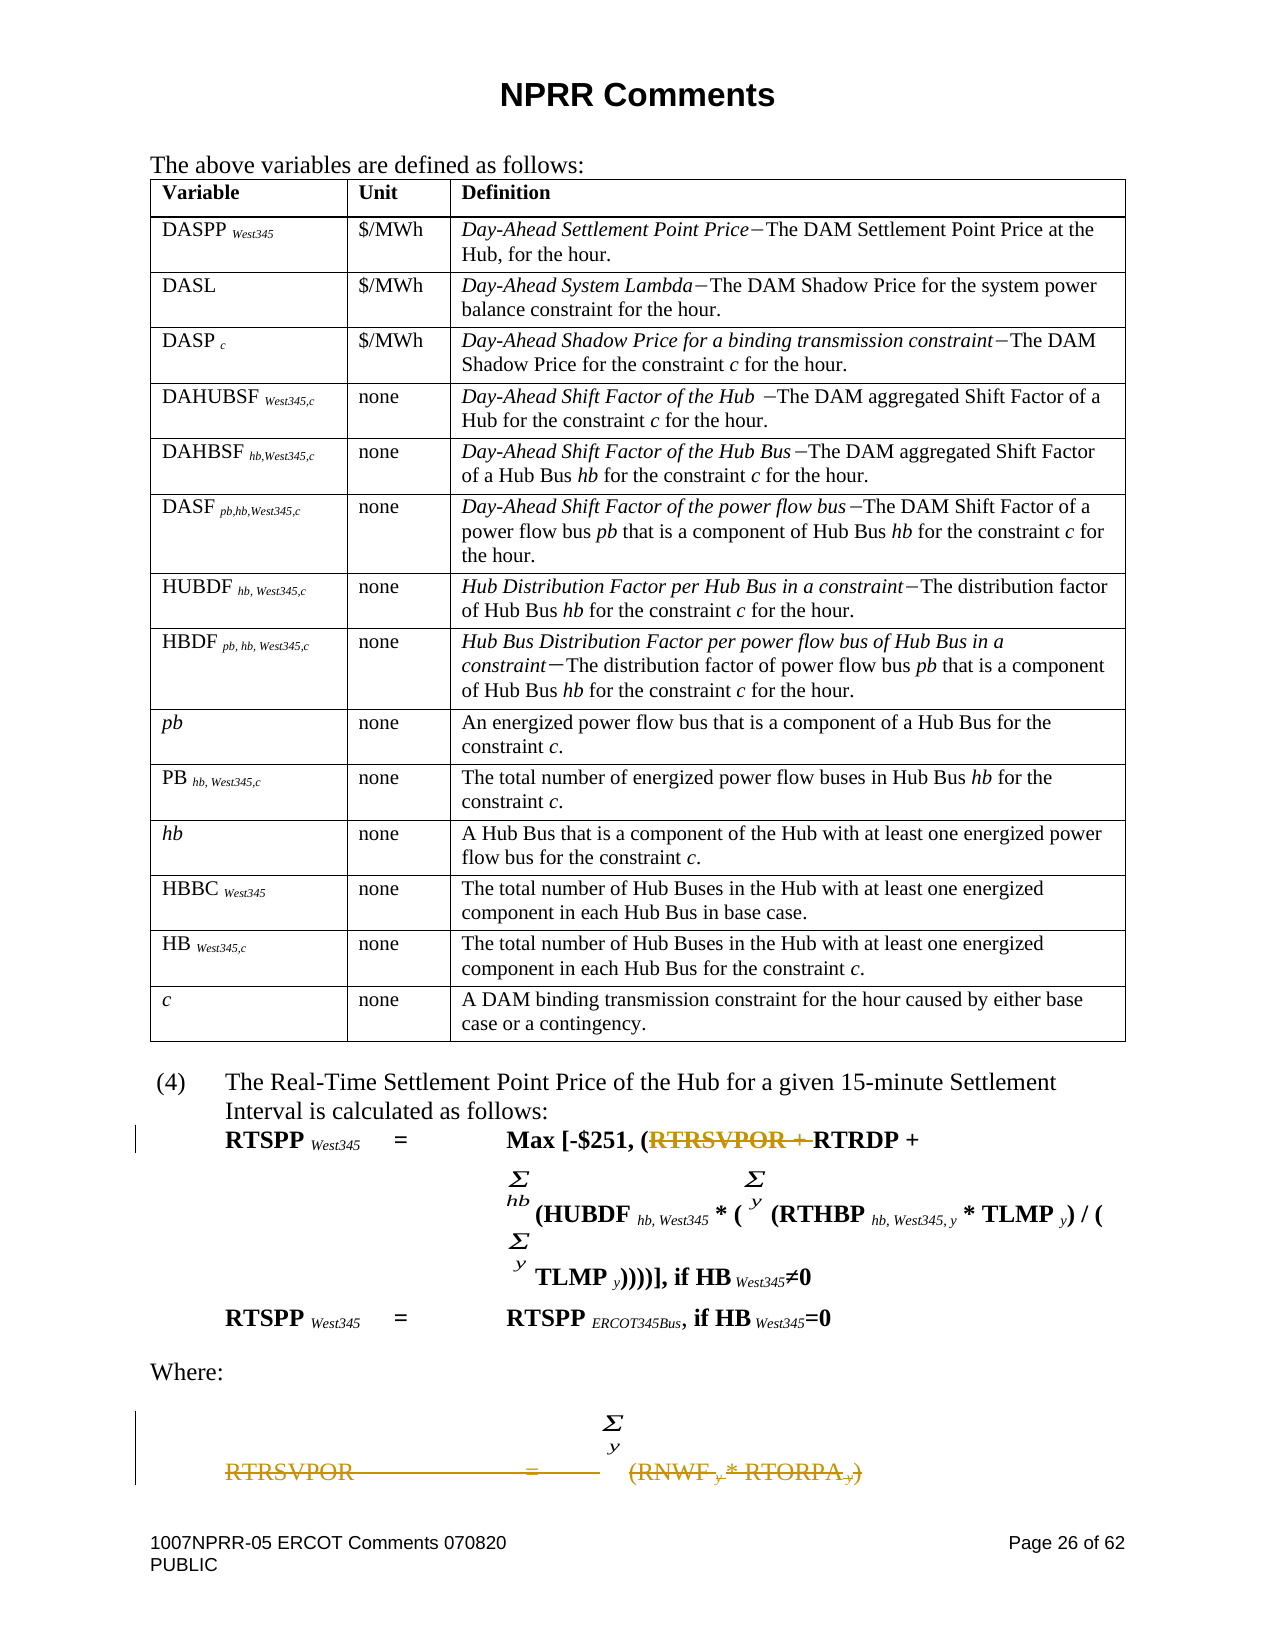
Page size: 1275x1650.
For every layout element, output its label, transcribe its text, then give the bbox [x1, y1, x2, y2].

table_cell $/MWh [348, 328, 450, 383]
table_cell DASP c [151, 328, 347, 383]
table_cell The total number of Hub Buses in the Hub with at least one energized component in each Hub Bus in base case. [451, 876, 1125, 930]
table_cell DASF pb,hb,West345,c [151, 495, 347, 573]
table_cell DASL [151, 273, 347, 327]
table_cell HB West345,c [151, 931, 347, 986]
text RTSPP West345 = RTSPP ERCOT345Bus, if HB West345=0 [225, 1303, 1125, 1332]
table_cell Day-Ahead Shadow Price for a binding transmission constraintThe DAM Shadow Price for the constraint c for the hour. [451, 328, 1125, 383]
table_cell HBBC West345 [151, 876, 347, 930]
table_cell Day-Ahead Shift Factor of the Hub The DAM aggregated Shift Factor of a Hub for the constraint c for the hour. [451, 384, 1125, 438]
text (4) The Real-Time Settlement Point Price of the Hub for a given 15-minute Settlement Interval is calculated as follows: [150, 1067, 1125, 1125]
table_cell Day-Ahead Shift Factor of the Hub BusThe DAM aggregated Shift Factor of a Hub Bus hb for the constraint c for the hour. [451, 439, 1125, 493]
table_cell none [348, 710, 450, 764]
table_cell $/MWh [348, 273, 450, 327]
table_cell The total number of energized power flow buses in Hub Bus hb for the constraint c. [451, 765, 1125, 819]
table_cell A Hub Bus that is a component of the Hub with at least one energized power flow bus for the constraint c. [451, 821, 1125, 875]
table_cell none [348, 987, 450, 1041]
table_cell none [348, 629, 450, 709]
table_cell c [151, 987, 347, 1041]
table_header Unit [348, 180, 450, 216]
table_cell none [348, 821, 450, 875]
table_cell none [348, 876, 450, 930]
table_cell none [348, 495, 450, 573]
table_cell none [348, 384, 450, 438]
table_cell Hub Bus Distribution Factor per power flow bus of Hub Bus in a constraintThe distribution factor of power flow bus pb that is a component of Hub Bus hb for the constraint c for the hour. [451, 629, 1125, 709]
text RTSPP West345 = Max [-$251, (RTRDP + [225, 1125, 1125, 1153]
table_cell none [348, 931, 450, 986]
table_cell A DAM binding transmission constraint for the hour caused by either base case or a contingency. [451, 987, 1125, 1041]
table_cell DAHBSF hb,West345,c [151, 439, 347, 493]
table_cell The total number of Hub Buses in the Hub with at least one energized component in each Hub Bus for the constraint c. [451, 931, 1125, 986]
text (HUBDF hb, West345 * ((RTHBP hb, West345, y * TLMP y) / (TLMP y))))], if HB West345≠0 [225, 1166, 1125, 1291]
table_cell Day-Ahead Shift Factor of the power flow busThe DAM Shift Factor of a power flow bus pb that is a component of Hub Bus hb for the constraint c for the hour. [451, 495, 1125, 573]
table_cell pb [151, 710, 347, 764]
table_cell DASPP West345 [151, 218, 347, 272]
table_cell An energized power flow bus that is a component of a Hub Bus for the constraint c. [451, 710, 1125, 764]
table_cell HUBDF hb, West345,c [151, 574, 347, 628]
table_cell HBDF pb, hb, West345,c [151, 629, 347, 709]
table_cell Day-Ahead Settlement Point PriceThe DAM Settlement Point Price at the Hub, for the hour. [451, 218, 1125, 272]
table_header Definition [451, 180, 1125, 216]
table_cell DAHUBSF West345,c [151, 384, 347, 438]
text The above variables are defined as follows: [150, 150, 1125, 179]
table_cell none [348, 439, 450, 493]
text Where: [150, 1357, 1125, 1386]
table_cell Hub Distribution Factor per Hub Bus in a constraintThe distribution factor of Hub Bus hb for the constraint c for the hour. [451, 574, 1125, 628]
table_header Variable [151, 180, 347, 216]
table_cell none [348, 574, 450, 628]
table_cell Day-Ahead System LambdaThe DAM Shadow Price for the system power balance constraint for the hour. [451, 273, 1125, 327]
table_cell $/MWh [348, 218, 450, 272]
table_cell hb [151, 821, 347, 875]
table_cell none [348, 765, 450, 819]
table_cell PB hb, West345,c [151, 765, 347, 819]
